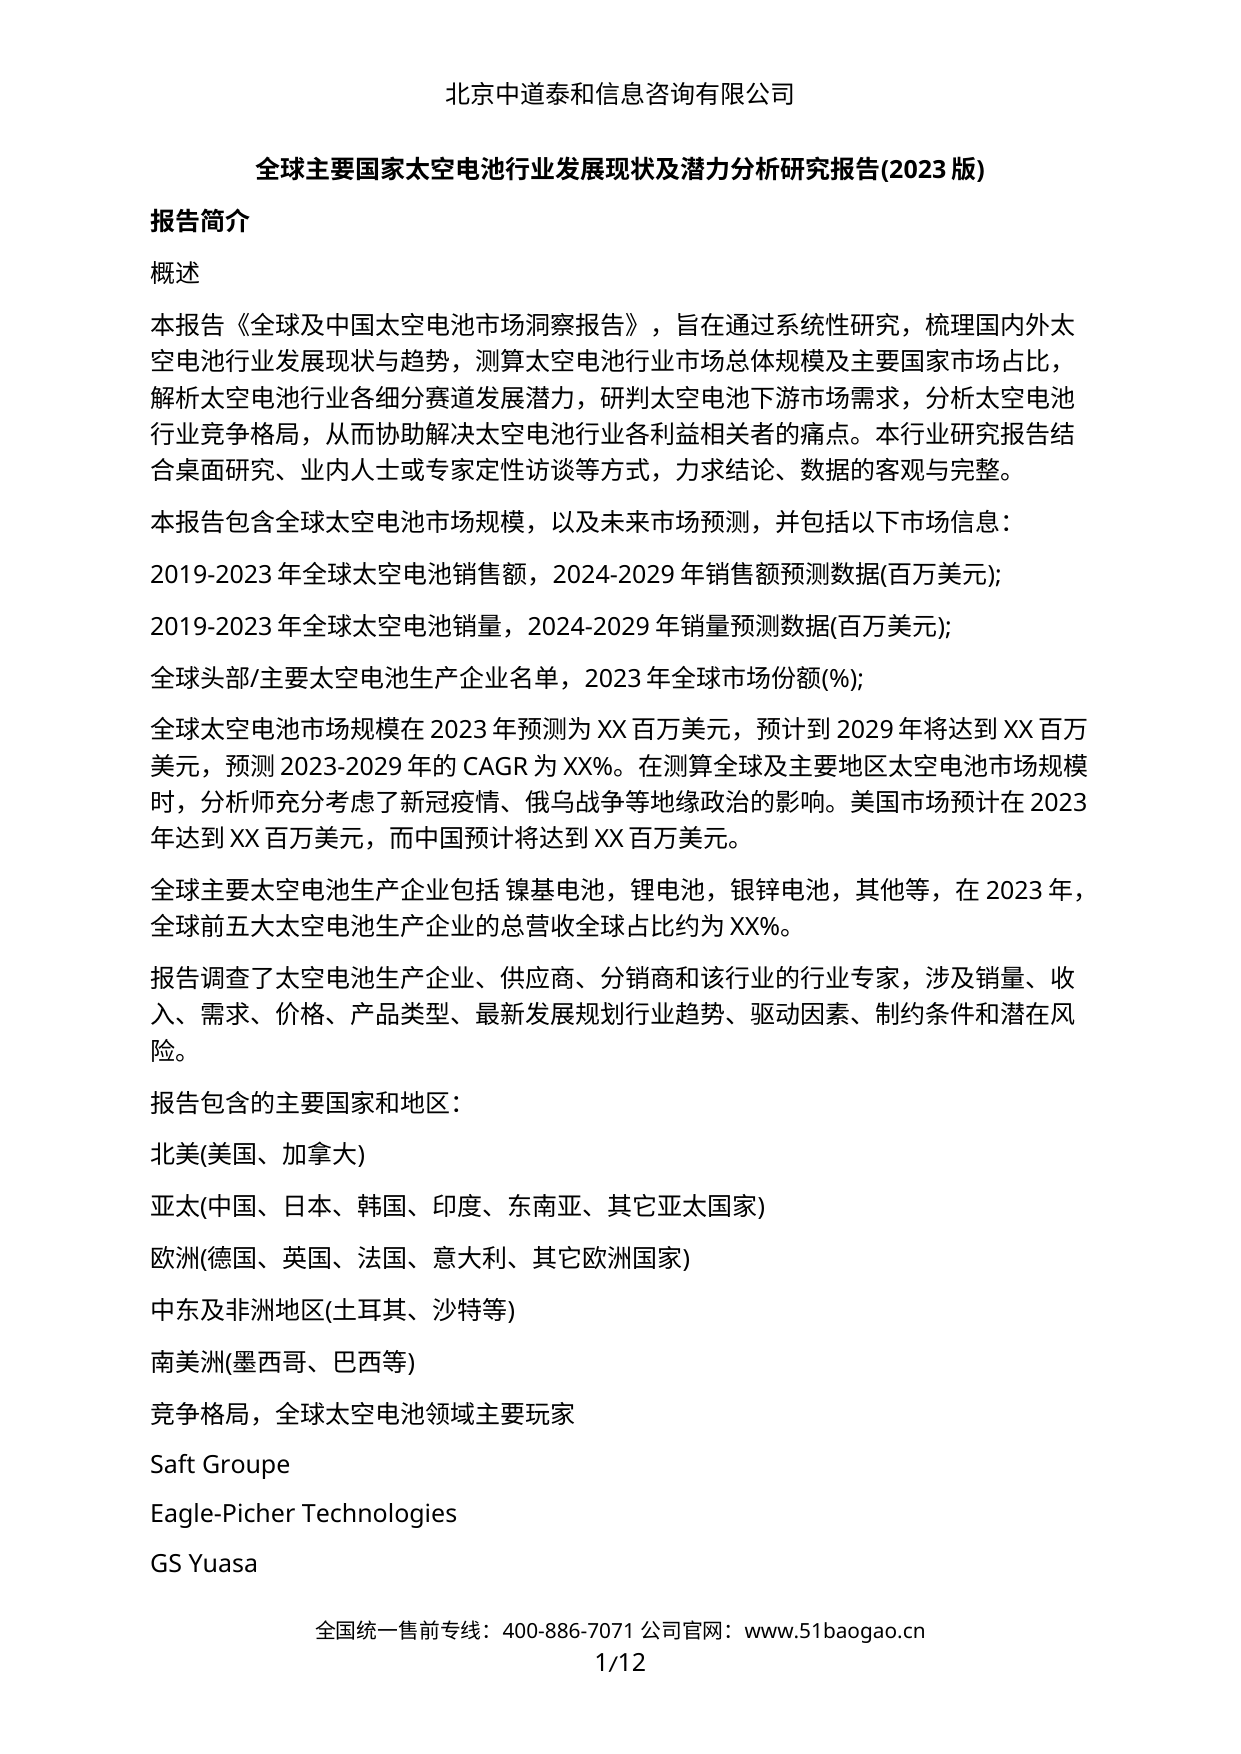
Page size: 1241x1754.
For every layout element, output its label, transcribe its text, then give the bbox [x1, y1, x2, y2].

text 亚太(中国、日本、韩国、印度、东南亚、其它亚太国家) [150, 1187, 1090, 1223]
text 2019-2023年全球太空电池销量，2024-2029年销量预测数据(百万美元); [150, 606, 1090, 642]
text 本报告《全球及中国太空电池市场洞察报告》，旨在通过系统性研究，梳理国内外太空电池行业发展现状与趋势，测算太空电池行业市场总体规模及主要国家市场占比，解析太空电池行业各细分赛道发展潜力，研判太空电池下游市场需求，分析太空电池行业竞争格局，从而协助解决太空电池行业各利益相关者的痛点。本行业研究报告结合桌面研究、业内人士或专家定性访谈等方式，力求结论、数据的客观与完整。 [150, 306, 1090, 487]
text 概述 [150, 254, 1090, 290]
text 北美(美国、加拿大) [150, 1135, 1090, 1171]
text Saft Groupe [150, 1446, 1090, 1480]
text 全球头部/主要太空电池生产企业名单，2023年全球市场份额(%); [150, 658, 1090, 694]
text 报告包含的主要国家和地区： [150, 1083, 1090, 1119]
text GS Yuasa [150, 1546, 1090, 1580]
text 全球太空电池市场规模在2023年预测为XX百万美元，预计到2029年将达到XX百万美元，预测2023-2029年的CAGR为XX%。在测算全球及主要地区太空电池市场规模时，分析师充分考虑了新冠疫情、俄乌战争等地缘政治的影响。美国市场预计在2023年达到XX百万美元，而中国预计将达到XX百万美元。 [150, 710, 1090, 855]
text 欧洲(德国、英国、法国、意大利、其它欧洲国家) [150, 1239, 1090, 1275]
text Eagle-Picher Technologies [150, 1496, 1090, 1530]
text 南美洲(墨西哥、巴西等) [150, 1342, 1090, 1379]
text 报告调查了太空电池生产企业、供应商、分销商和该行业的行业专家，涉及销量、收入、需求、价格、产品类型、最新发展规划行业趋势、驱动因素、制约条件和潜在风险。 [150, 959, 1090, 1067]
text 本报告包含全球太空电池市场规模，以及未来市场预测，并包括以下市场信息： [150, 502, 1090, 539]
text 竞争格局，全球太空电池领域主要玩家 [150, 1394, 1090, 1431]
text 报告简介 [150, 202, 1090, 238]
text 中东及非洲地区(土耳其、沙特等) [150, 1291, 1090, 1327]
text 2019-2023年全球太空电池销售额，2024-2029年销售额预测数据(百万美元); [150, 554, 1090, 591]
text 全球主要国家太空电池行业发展现状及潜力分析研究报告(2023版) [150, 150, 1090, 186]
text 全球主要太空电池生产企业包括 镍基电池，锂电池，银锌电池，其他等，在2023年，全球前五大太空电池生产企业的总营收全球占比约为XX%。 [150, 871, 1090, 943]
